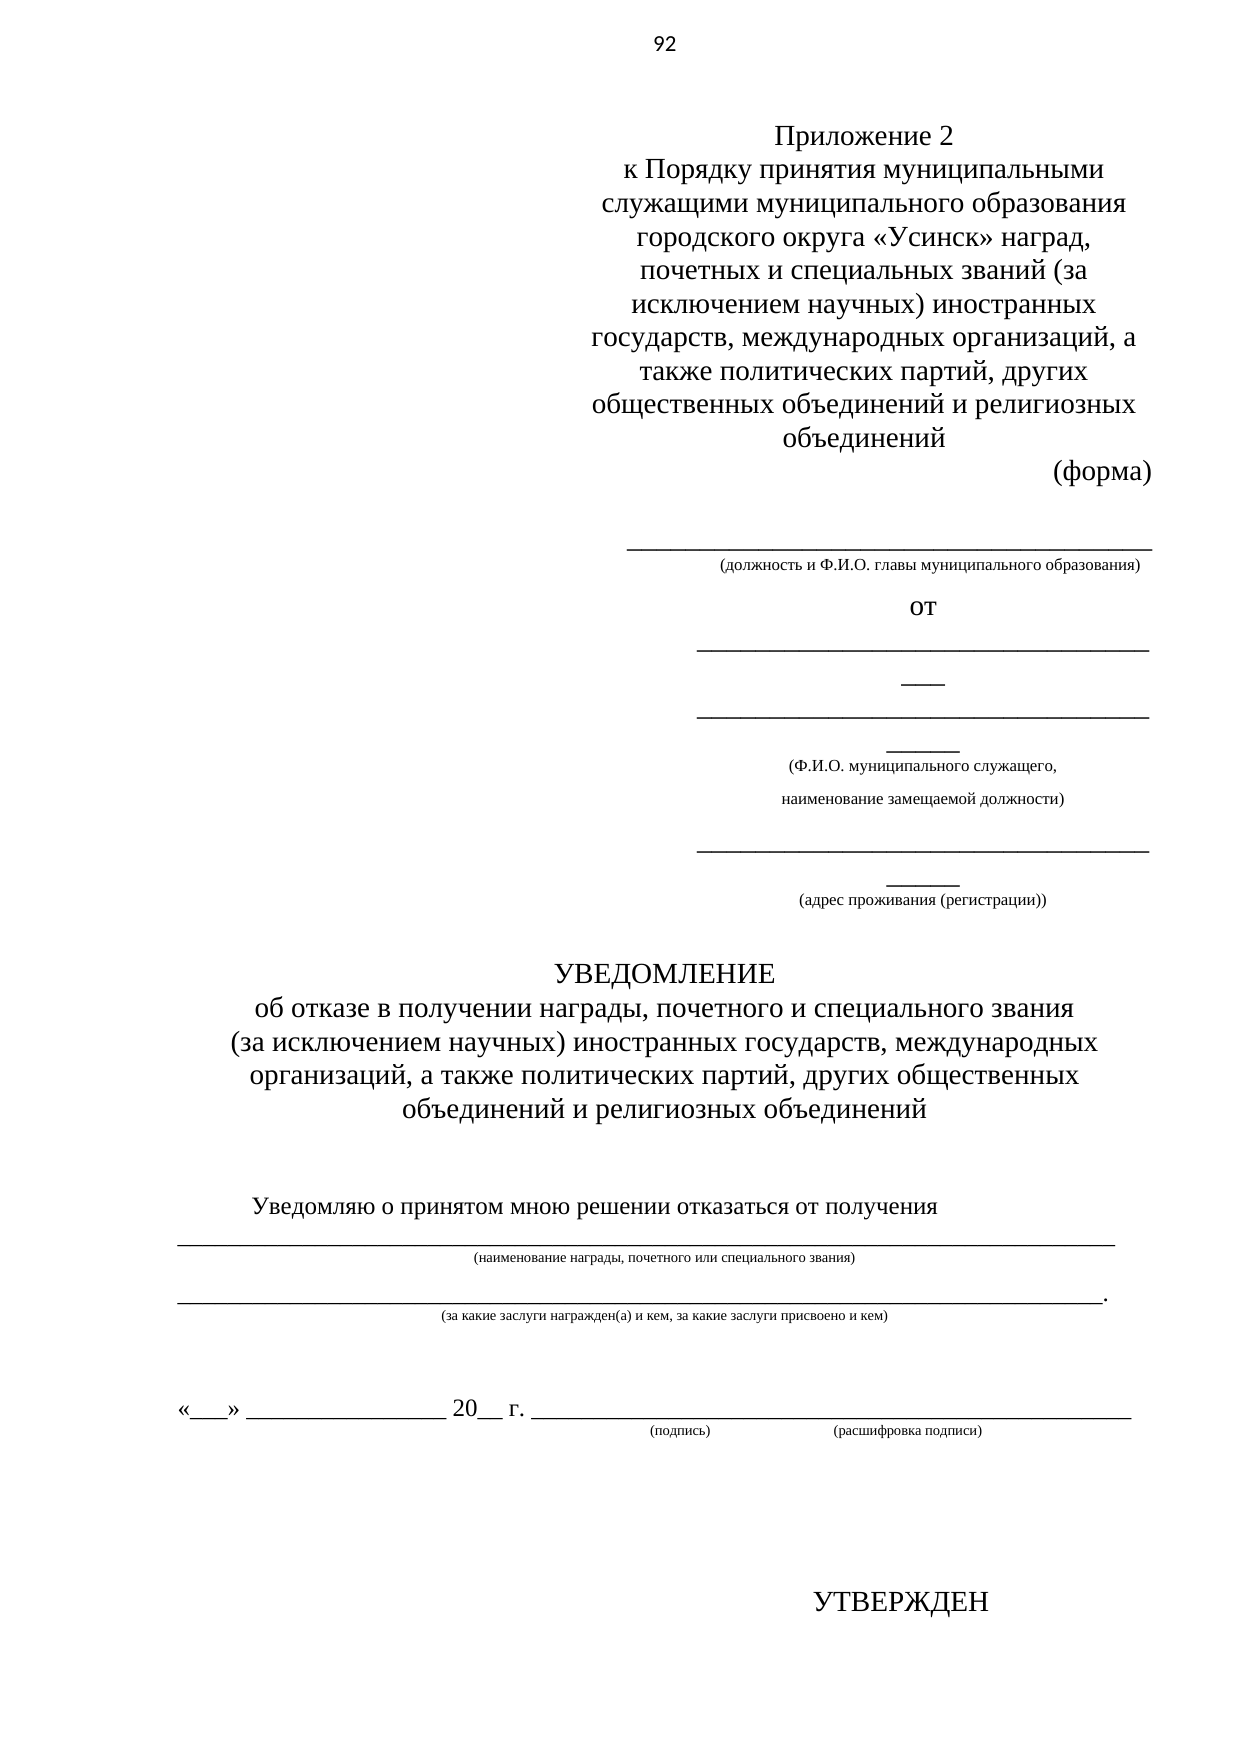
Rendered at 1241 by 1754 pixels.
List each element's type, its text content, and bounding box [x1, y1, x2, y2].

text «___» ________________ 20__ г. ________________________________________________ [177, 1393, 1152, 1421]
text Уведомляю о принятом мною решении отказаться от получения [177, 1191, 1152, 1220]
text (за какие заслуги награжден(а) и кем, за какие заслуги присвоено и кем) [177, 1306, 1152, 1335]
text от __________________________________ [694, 588, 1152, 688]
text ____________________________________ [694, 822, 1152, 889]
text (адрес проживания (регистрации)) [694, 889, 1152, 923]
text Приложение 2 [576, 118, 1152, 152]
text (подпись) (расшифровка подписи) [177, 1421, 1152, 1450]
text наименование замещаемой должности) [694, 789, 1152, 822]
text __________________________________________________________________________. [177, 1278, 1152, 1306]
text объединений и религиозных объединений [177, 1091, 1152, 1124]
text УТВЕРЖДЕН [650, 1584, 1152, 1618]
text (за исключением научных) иностранных государств, международных [177, 1024, 1152, 1057]
text ____________________________________ [694, 688, 1152, 755]
text (Ф.И.О. муниципального служащего, [694, 755, 1152, 789]
text к Порядку принятия муниципальными служащими муниципального образования городского округа «Усинск» наград, почетных и специальных званий (за исключением научных) иностранных государств, международных организаций, а также политических партий, других общественных объединений и религиозных объединений [576, 152, 1152, 453]
text УВЕДОМЛЕНИЕ [177, 957, 1152, 990]
text (наименование награды, почетного или специального звания) [177, 1249, 1152, 1278]
text организаций, а также политических партий, других общественных [177, 1057, 1152, 1091]
text об отказе в получении награды, почетного и специального звания [177, 990, 1152, 1024]
text ____________________________________ [177, 521, 1152, 554]
text (должность и Ф.И.О. главы муниципального образования) [709, 554, 1152, 588]
text (форма) [576, 453, 1152, 487]
text ___________________________________________________________________________ [177, 1220, 1152, 1249]
